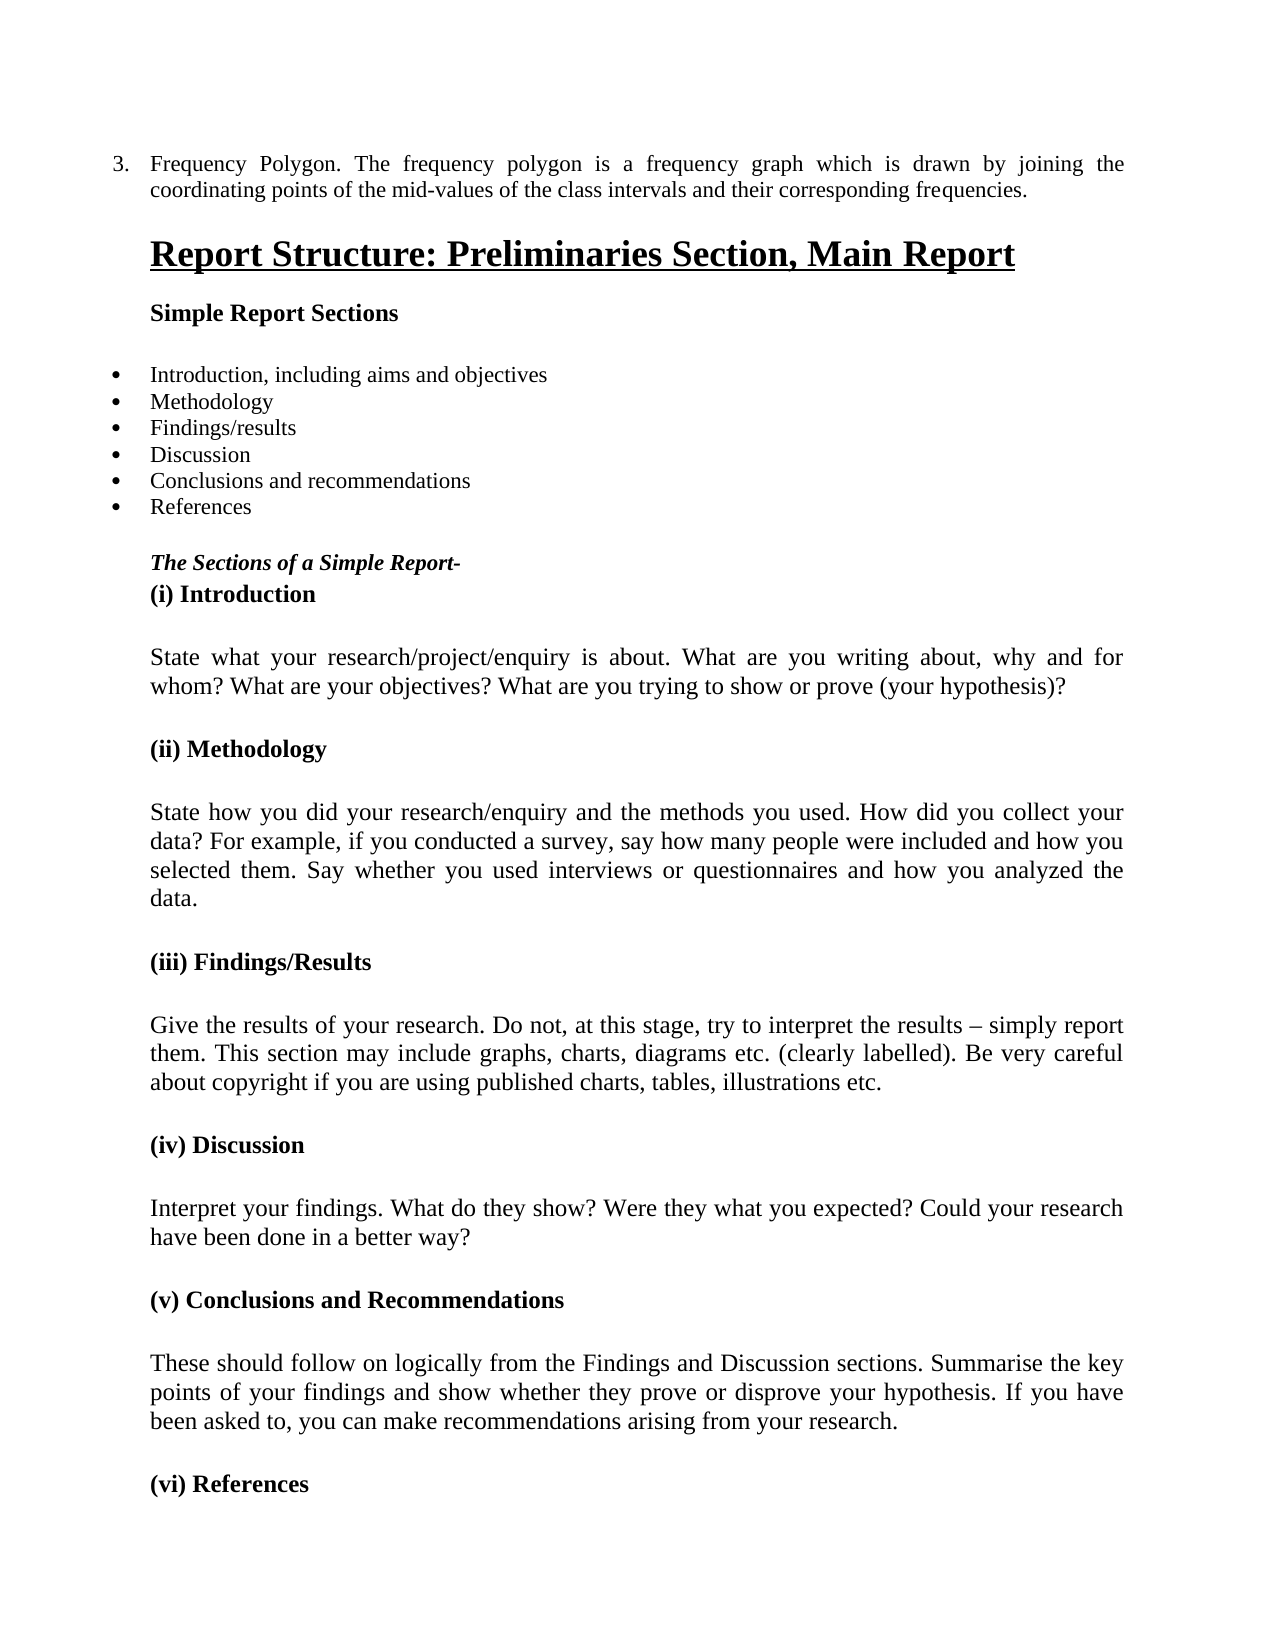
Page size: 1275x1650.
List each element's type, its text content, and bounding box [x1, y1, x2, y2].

subtitle Report Structure: Preliminaries Section, Main Report [150, 232, 1125, 275]
text (i) Introduction [150, 579, 1125, 608]
list Discussion [112, 441, 1125, 467]
text Interpret your findings. What do they show? Were they what you expected? Could your research have been done in a better way? [150, 1193, 1125, 1251]
text Simple Report Sections [150, 298, 1125, 327]
text These should follow on logically from the Findings and Discussion sections. Summarise the key points of your findings and show whether they prove or disprove your hypothesis. If you have been asked to, you can make recommendations arising from your research. [150, 1348, 1125, 1435]
text State what your research/project/enquiry is about. What are you writing about, why and for whom? What are your objectives? What are you trying to show or prove (your hypothesis)? [150, 642, 1125, 700]
text (v) Conclusions and Recommendations [150, 1285, 1125, 1314]
text State how you did your research/enquiry and the methods you used. How did you collect your data? For example, if you conducted a survey, say how many people were included and how you selected them. Say whether you used interviews or questionnaires and how you analyzed the data. [150, 797, 1125, 912]
text (ii) Methodology [150, 734, 1125, 763]
text Give the results of your research. Do not, at this stage, try to interpret the results – simply report them. This section may include graphs, charts, diagrams etc. (clearly labelled). Be very careful about copyright if you are using published charts, tables, illustrations etc. [150, 1010, 1125, 1096]
list Methodology [112, 388, 1125, 414]
text (vi) References [150, 1469, 1125, 1498]
list Frequency Polygon. The frequency polygon is a frequency graph which is drawn by joining the coordinating points of the mid-values of the class intervals and their corresponding frequencies. [112, 150, 1125, 203]
list References [112, 493, 1125, 520]
subtitle The Sections of a Simple Report- [150, 549, 1125, 575]
list Findings/results [112, 414, 1125, 441]
list Conclusions and recommendations [112, 467, 1125, 493]
text (iv) Discussion [150, 1130, 1125, 1159]
text (iii) Findings/Results [150, 947, 1125, 975]
list Introduction, including aims and objectives [112, 362, 1125, 388]
